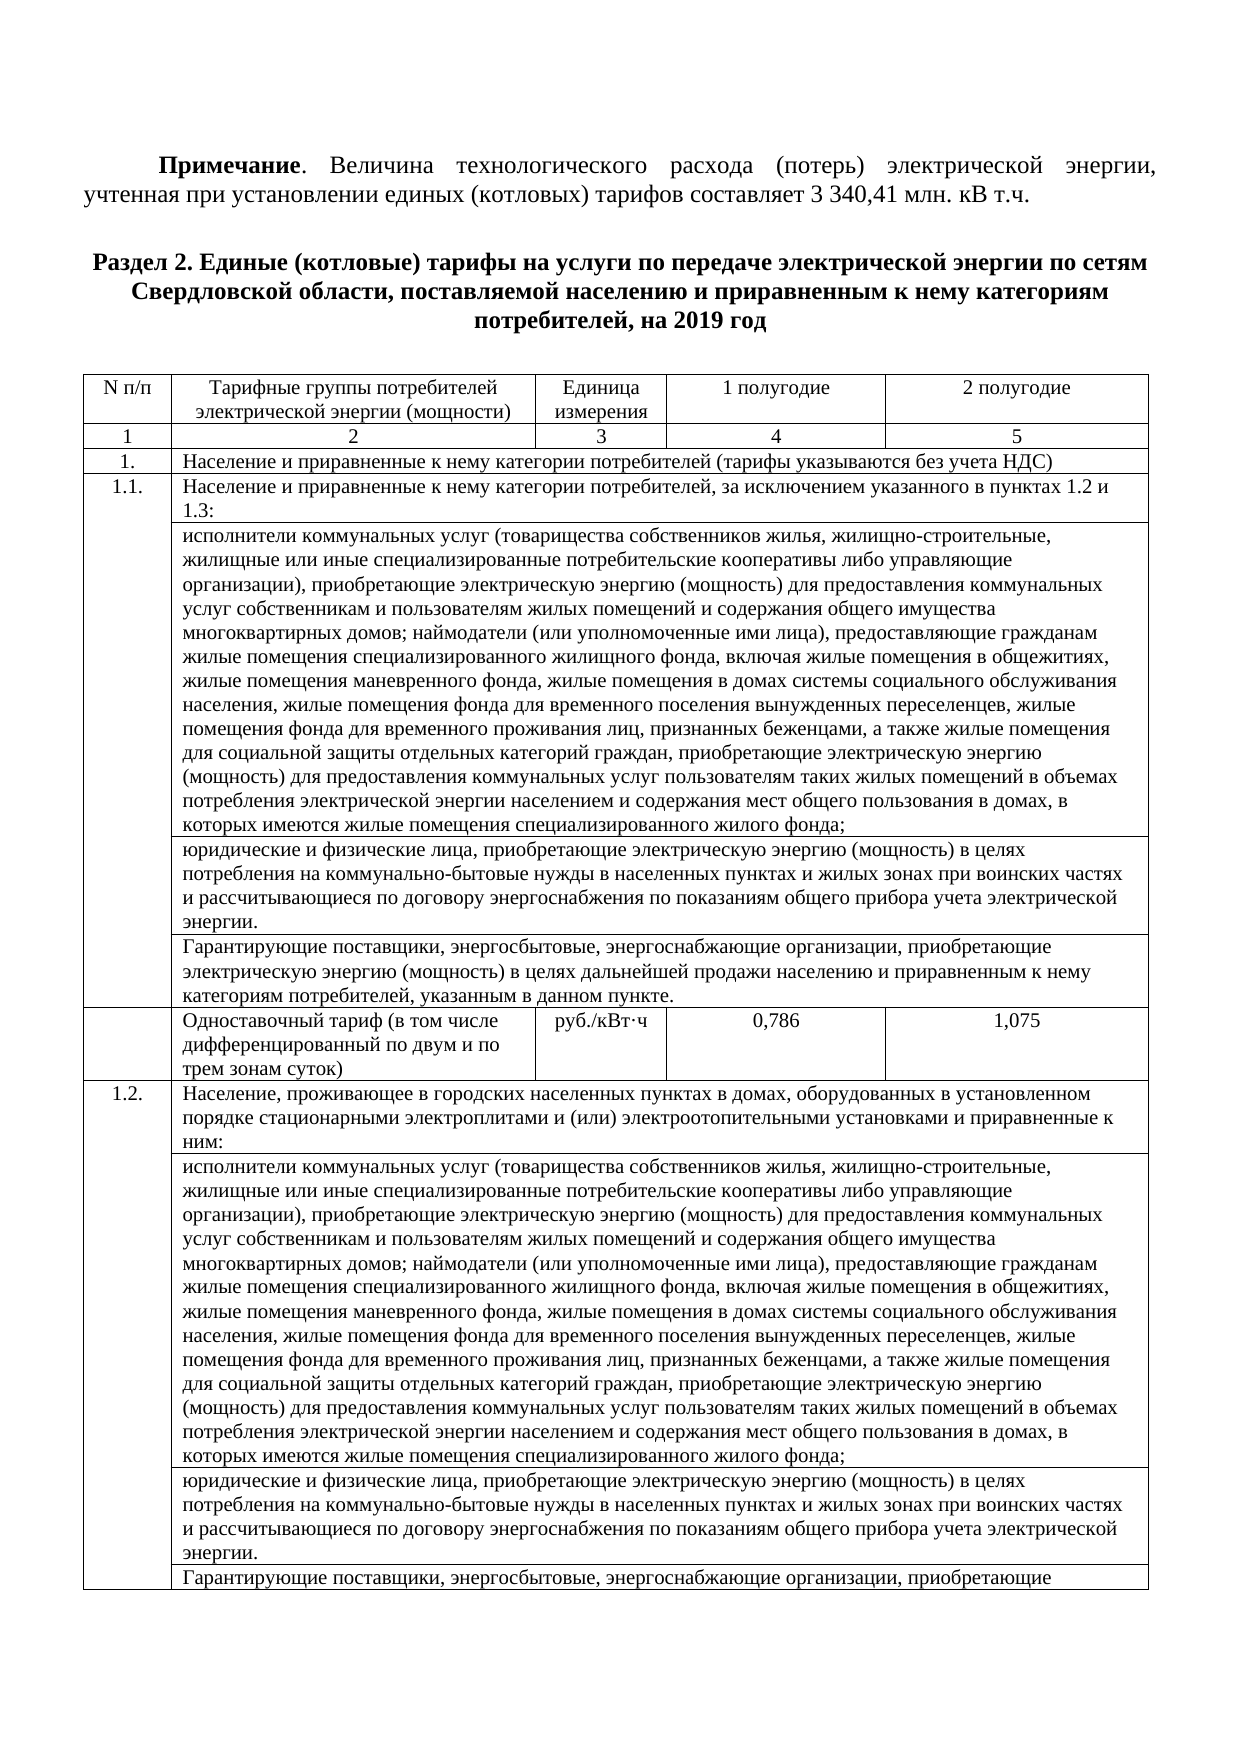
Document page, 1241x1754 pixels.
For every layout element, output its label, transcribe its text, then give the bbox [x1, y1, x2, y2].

table_cell юридические и физические лица, приобретающие электрическую энергию (мощность) в целях потребления на коммунально-бытовые нужды в населенных пунктах и жилых зонах при воинских частях и рассчитывающиеся по договору энергоснабжения по показаниям общего прибора учета электрической энергии. [172, 837, 1148, 933]
table_header Единица измерения [536, 375, 666, 423]
table_cell 1 [84, 424, 171, 448]
table_cell руб./кВт·ч [536, 1008, 666, 1080]
table_cell 1.2. [84, 1081, 171, 1589]
table_header N п/п [84, 375, 171, 423]
table_cell 4 [667, 424, 885, 448]
table_cell 1.1. [84, 474, 171, 1007]
subtitle Раздел 2. Единые (котловые) тарифы на услуги по передаче электрической энергии по сетям Свердловской области, поставляемой населению и приравненным к нему категориям потребителей, на 2019 год [83, 247, 1157, 334]
table_header 2 полугодие [886, 375, 1148, 423]
table_cell 3 [536, 424, 666, 448]
table_cell 1,075 [886, 1008, 1148, 1080]
text Примечание. Величина технологического расхода (потерь) электрической энергии, учтенная при установлении единых (котловых) тарифов составляет 3 340,41 млн. кВ т.ч. [83, 150, 1157, 207]
table_header Тарифные группы потребителей электрической энергии (мощности) [172, 375, 535, 423]
table_cell юридические и физические лица, приобретающие электрическую энергию (мощность) в целях потребления на коммунально-бытовые нужды в населенных пунктах и жилых зонах при воинских частях и рассчитывающиеся по договору энергоснабжения по показаниям общего прибора учета электрической энергии. [172, 1468, 1148, 1564]
table_cell Одноставочный тариф (в том числе дифференцированный по двум и по трем зонам суток) [172, 1008, 535, 1080]
table_header 1 полугодие [667, 375, 885, 423]
table_cell [84, 1008, 171, 1080]
table_cell Население и приравненные к нему категории потребителей (тарифы указываются без учета НДС) [172, 449, 1148, 473]
table_cell 5 [886, 424, 1148, 448]
table_cell 2 [172, 424, 535, 448]
table_cell Население и приравненные к нему категории потребителей, за исключением указанного в пунктах 1.2 и 1.3: [172, 474, 1148, 522]
table_cell Население, проживающее в городских населенных пунктах в домах, оборудованных в установленном порядке стационарными электроплитами и (или) электроотопительными установками и приравненные к ним: [172, 1081, 1148, 1153]
table_cell 1. [84, 449, 171, 473]
table_cell 0,786 [667, 1008, 885, 1080]
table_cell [172, 1565, 1148, 1589]
